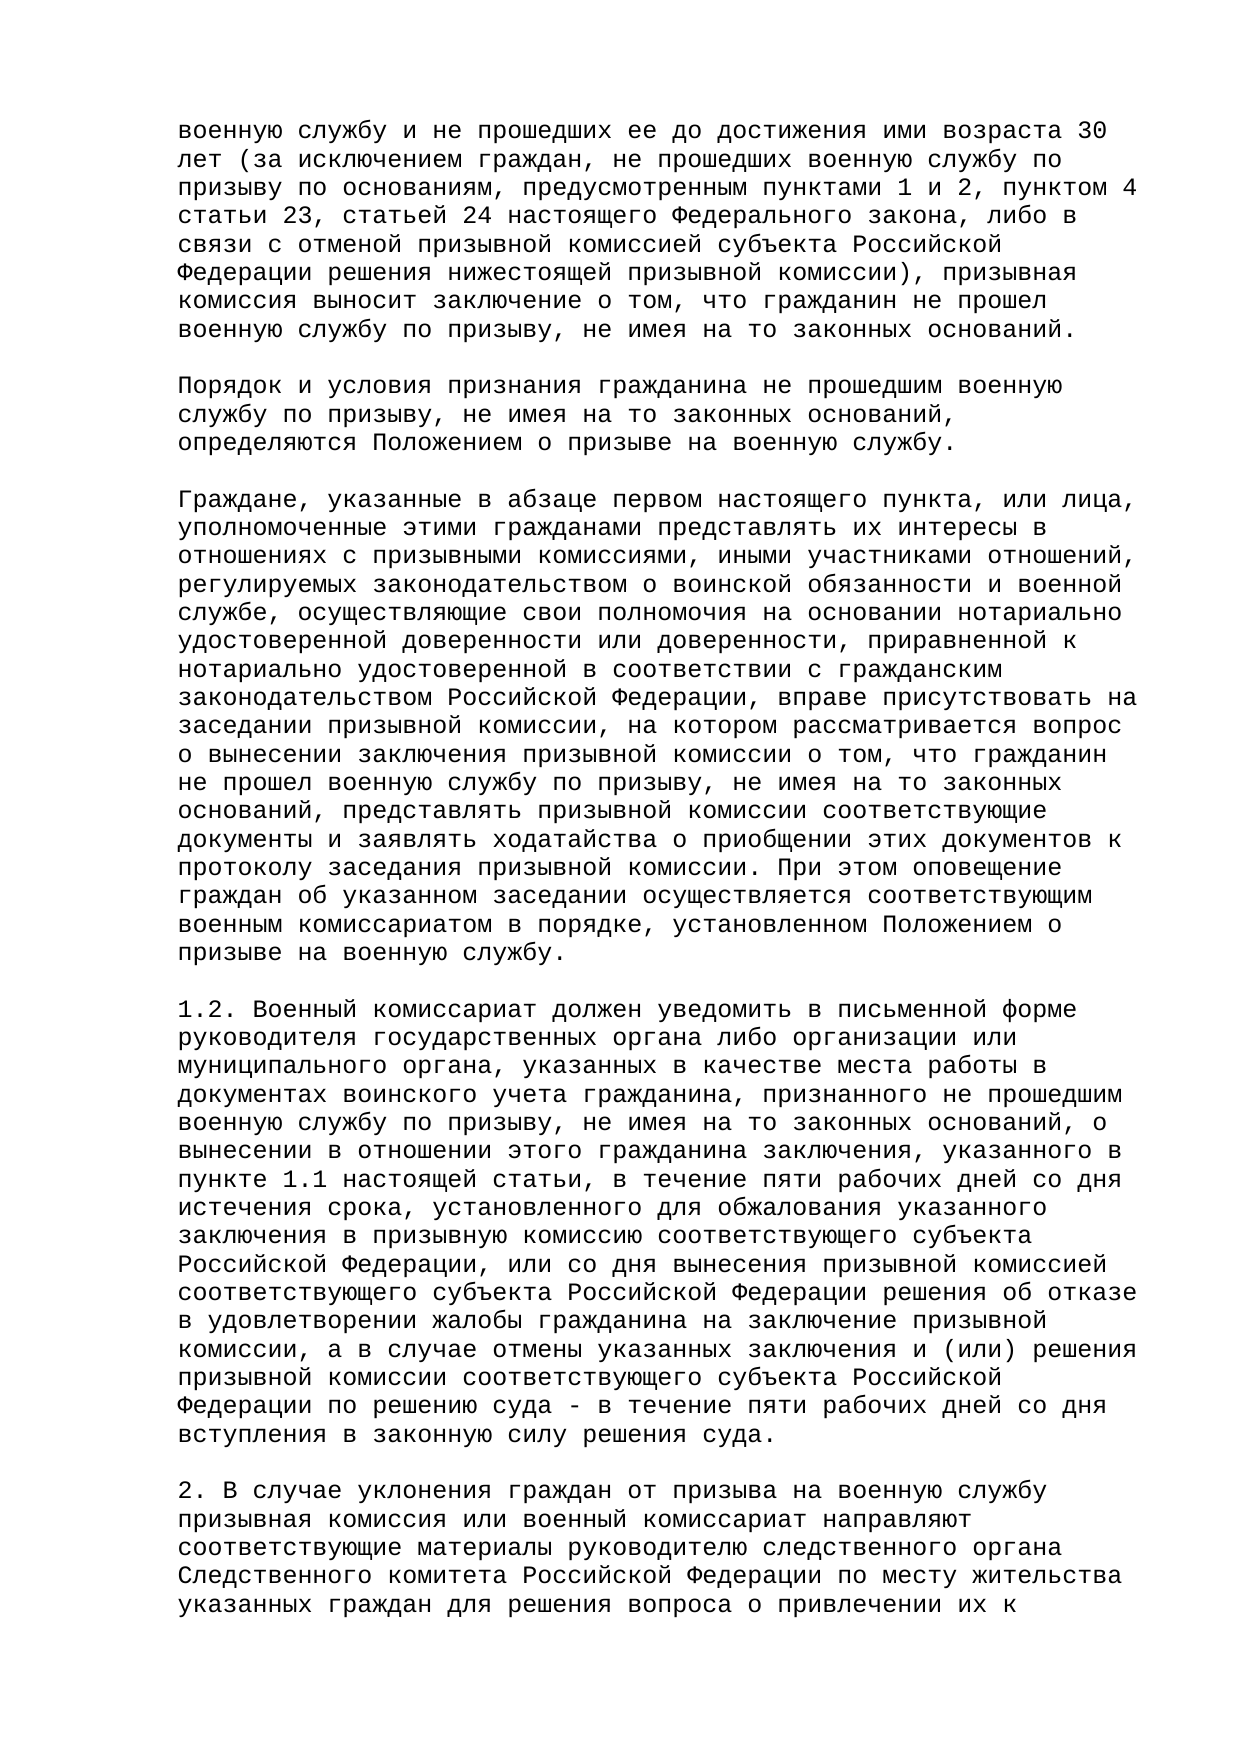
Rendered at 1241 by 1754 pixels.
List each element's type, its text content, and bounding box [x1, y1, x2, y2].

text 1.2. Военный комиссариат должен уведомить в письменной форме руководителя государственных органа либо организации или муниципального органа, указанных в качестве места работы в документах воинского учета гражданина, признанного не прошедшим военную службу по призыву, не имея на то законных оснований, о вынесении в отношении этого гражданина заключения, указанного в пункте 1.1 настоящей статьи, в течение пяти рабочих дней со дня истечения срока, установленного для обжалования указанного заключения в призывную комиссию соответствующего субъекта Российской Федерации, или со дня вынесения призывной комиссией соответствующего субъекта Российской Федерации решения об отказе в удовлетворении жалобы гражданина на заключение призывной комиссии, а в случае отмены указанных заключения и (или) решения призывной комиссии соответствующего субъекта Российской Федерации по решению суда - в течение пяти рабочих дней со дня вступления в законную силу решения суда. [177, 968, 1152, 1450]
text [177, 1450, 1152, 1620]
text Порядок и условия признания гражданина не прошедшим военную службу по призыву, не имея на то законных оснований, определяются Положением о призыве на военную службу. [177, 345, 1152, 458]
text Граждане, указанные в абзаце первом настоящего пункта, или лица, уполномоченные этими гражданами представлять их интересы в отношениях с призывными комиссиями, иными участниками отношений, регулируемых законодательством о воинской обязанности и военной службе, осуществляющие свои полномочия на основании нотариально удостоверенной доверенности или доверенности, приравненной к нотариально удостоверенной в соответствии с гражданским законодательством Российской Федерации, вправе присутствовать на заседании призывной комиссии, на котором рассматривается вопрос о вынесении заключения призывной комиссии о том, что гражданин не прошел военную службу по призыву, не имея на то законных оснований, представлять призывной комиссии соответствующие документы и заявлять ходатайства о приобщении этих документов к протоколу заседания призывной комиссии. При этом оповещение граждан об указанном заседании осуществляется соответствующим военным комиссариатом в порядке, установленном Положением о призыве на военную службу. [177, 458, 1152, 968]
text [177, 118, 1152, 345]
